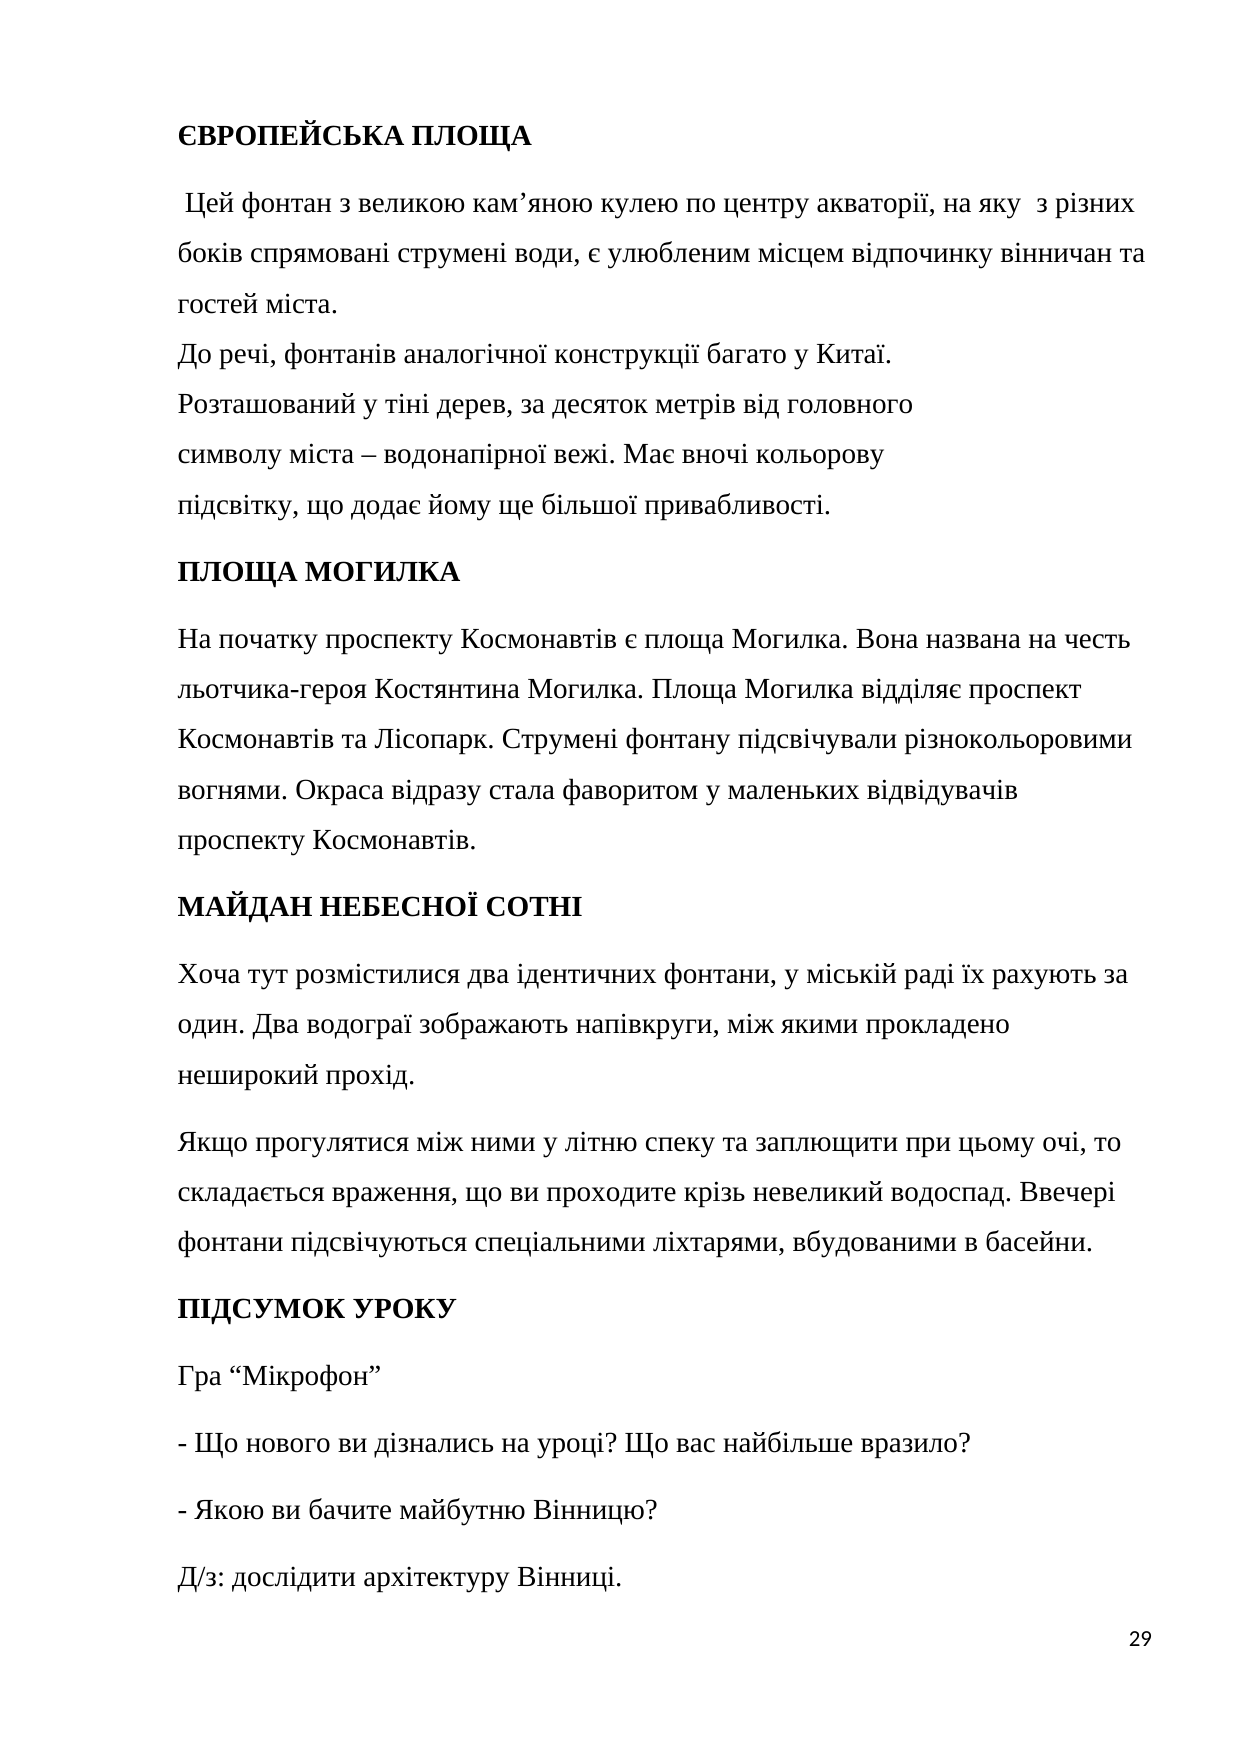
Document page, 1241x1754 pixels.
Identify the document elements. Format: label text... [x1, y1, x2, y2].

text Хоча тут розмістилися два ідентичних фонтани, у міській раді їх рахують за один. Два водограї зображають напівкруги, між якими прокладено неширокий прохід. [177, 956, 1152, 1090]
text МАЙДАН НЕБЕСНОЇ СОТНІ [177, 889, 1152, 923]
text Цей фонтан з великою кам’яною кулею по центру акваторії, на яку з різних боків спрямовані струмені води, є улюбленим місцем відпочинку вінничан та гостей міста. До речі, фонтанів аналогічної конструкції багато у Китаї. Розташований у тіні дерев, за десяток метрів від головного символу міста – водонапірної вежі. Має вночі кольорову підсвітку, що додає йому ще більшої привабливості. [177, 185, 1152, 521]
text Д/з: дослідити архітектуру Вінниці. [177, 1559, 1152, 1593]
text ЄВРОПЕЙСЬКА ПЛОЩА [177, 118, 1152, 152]
text - Що нового ви дізнались на уроці? Що вас найбільше вразило? [177, 1425, 1152, 1459]
text ПІДСУМОК УРОКУ [177, 1291, 1152, 1325]
text Гра “Мікрофон” [177, 1358, 1152, 1392]
text Якщо прогулятися між ними у літню спеку та заплющити при цьому очі, то складається враження, що ви проходите крізь невеликий водоспад. Ввечері фонтани підсвічуються спеціальними ліхтарями, вбудованими в басейни. [177, 1124, 1152, 1258]
text ПЛОЩА МОГИЛКА [177, 554, 1152, 587]
text - Якою ви бачите майбутню Вінницю? [177, 1492, 1152, 1526]
text На початку проспекту Космонавтів є площа Могилка. Вона названа на честь льотчика-героя Костянтина Могилка. Площа Могилка відділяє проспект Космонавтів та Лісопарк. Струмені фонтану підсвічували різнокольоровими вогнями. Окраса відразу стала фаворитом у маленьких відвідувачів проспекту Космонавтів. [177, 621, 1152, 856]
